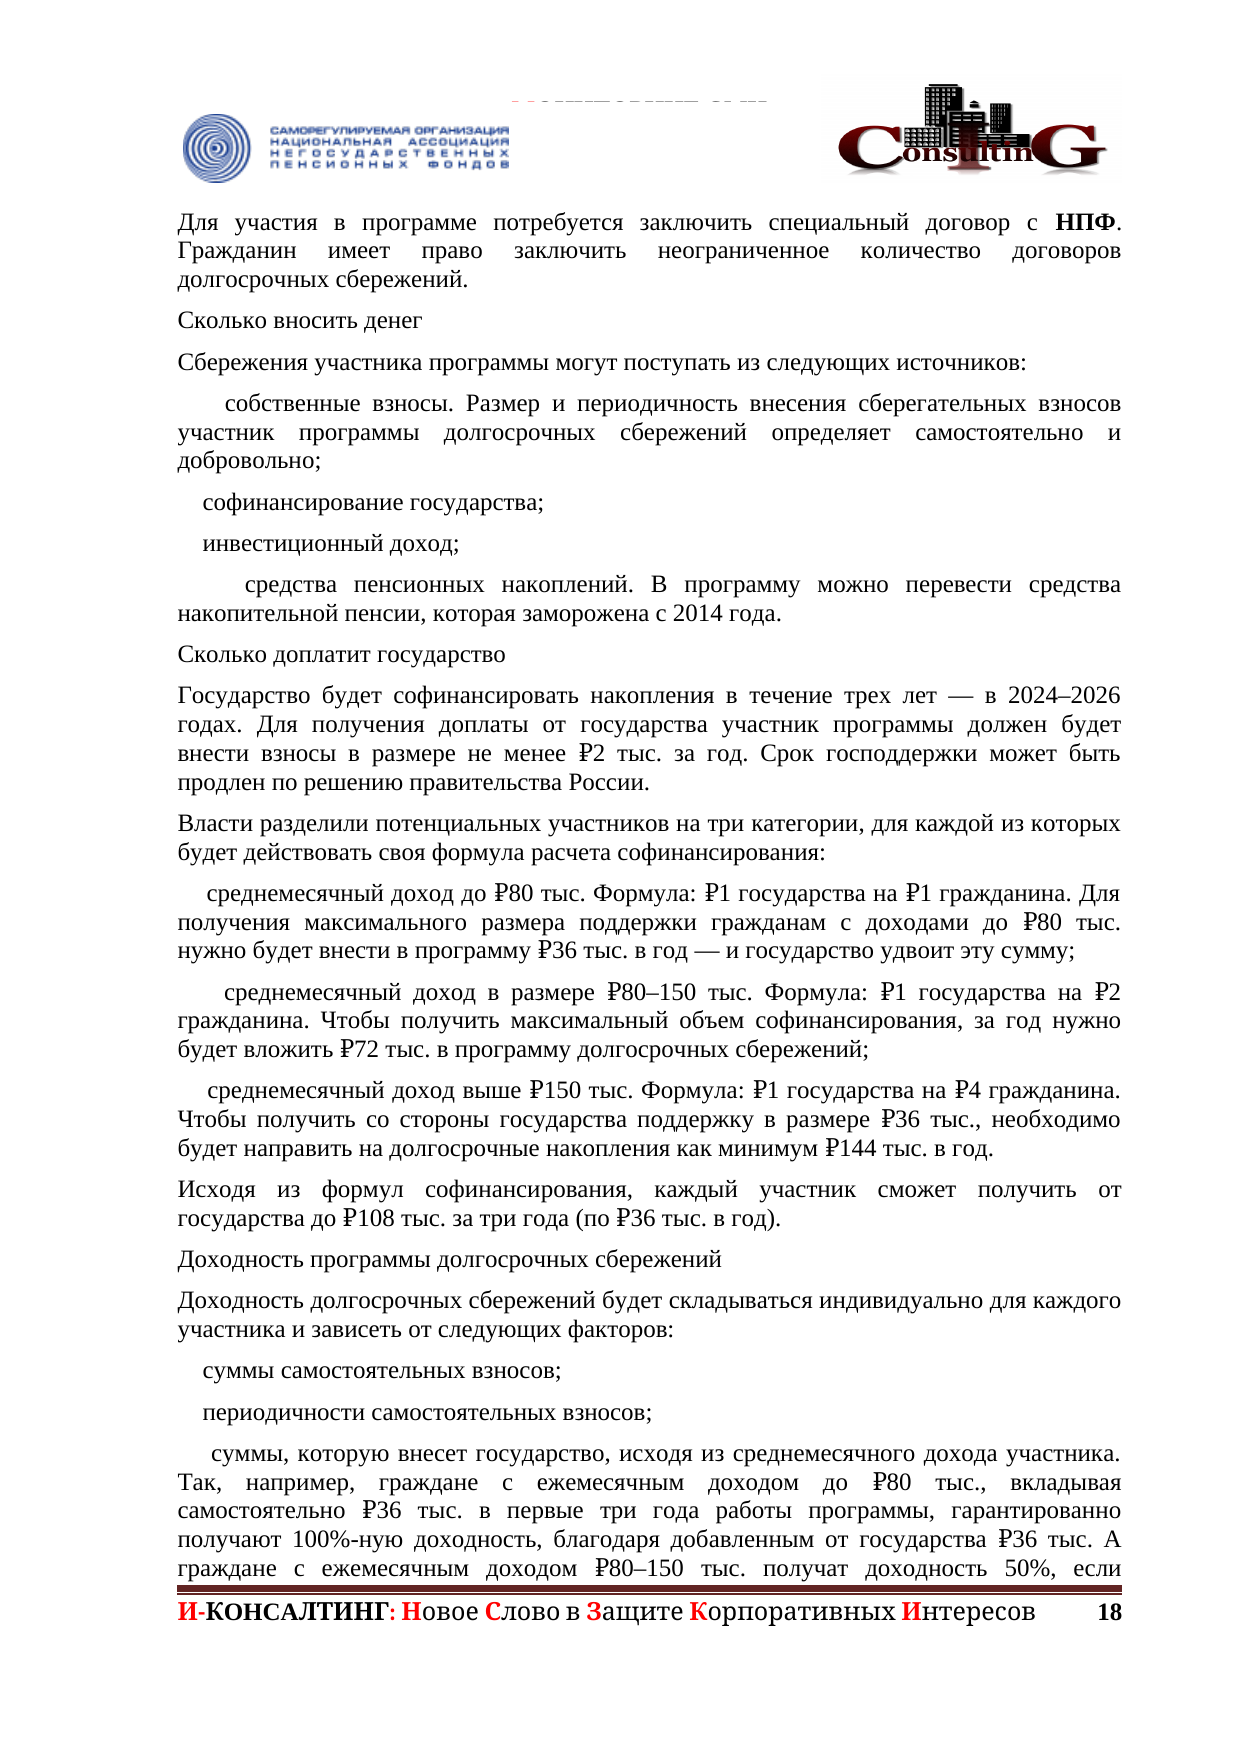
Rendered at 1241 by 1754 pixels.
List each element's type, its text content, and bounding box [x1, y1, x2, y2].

text инвестиционный доход; [177, 528, 1122, 557]
text Государство будет софинансировать накопления в течение трех лет — в 2024–2026 годах. Для получения доплаты от государства участник программы должен будет внести взносы в размере не менее ₽2 тыс. за год. Срок господдержки может быть продлен по решению правительства России. [177, 681, 1122, 796]
text среднемесячный доход выше ₽150 тыс. Формула: ₽1 государства на ₽4 гражданина. Чтобы получить со стороны государства поддержку в размере ₽36 тыс., необходимо будет направить на долгосрочные накопления как минимум ₽144 тыс. в год. [177, 1076, 1122, 1162]
picture [183, 114, 509, 183]
text средства пенсионных накоплений. В программу можно перевести средства накопительной пенсии, которая заморожена с 2014 года. [177, 569, 1122, 627]
text Власти разделили потенциальных участников на три категории, для каждой из которых будет действовать своя формула расчета софинансирования: [177, 808, 1122, 866]
text Исходя из формул софинансирования, каждый участник сможет получить от государства до ₽108 тыс. за три года (по ₽36 тыс. в год). [177, 1174, 1122, 1232]
text Сбережения участника программы могут поступать из следующих источников: [177, 347, 1122, 376]
text Доходность долгосрочных сбережений будет складываться индивидуально для каждого участника и зависеть от следующих факторов: [177, 1286, 1122, 1343]
text софинансирование государства; [177, 487, 1122, 516]
text Сколько вносить денег [177, 306, 1122, 334]
text Доходность программы долгосрочных сбережений [177, 1244, 1122, 1273]
text Для участия в программе потребуется заключить специальный договор с НПФ. Гражданин имеет право заключить неограниченное количество договоров долгосрочных сбережений. [177, 207, 1122, 293]
text среднемесячный доход в размере ₽80–150 тыс. Формула: ₽1 государства на ₽2 гражданина. Чтобы получить максимальный объем софинансирования, за год нужно будет вложить ₽72 тыс. в программу долгосрочных сбережений; [177, 977, 1122, 1063]
picture [821, 73, 1122, 183]
text среднемесячный доход до ₽80 тыс. Формула: ₽1 государства на ₽1 гражданина. Для получения максимального размера поддержки гражданам с доходами до ₽80 тыс. нужно будет внести в программу ₽36 тыс. в год — и государство удвоит эту сумму; [177, 878, 1122, 964]
text периодичности самостоятельных взносов; [177, 1397, 1122, 1426]
text Сколько доплатит государство [177, 639, 1122, 668]
text суммы самостоятельных взносов; [177, 1356, 1122, 1384]
text собственные взносы. Размер и периодичность внесения сберегательных взносов участник программы долгосрочных сбережений определяет самостоятельно и добровольно; [177, 388, 1122, 474]
